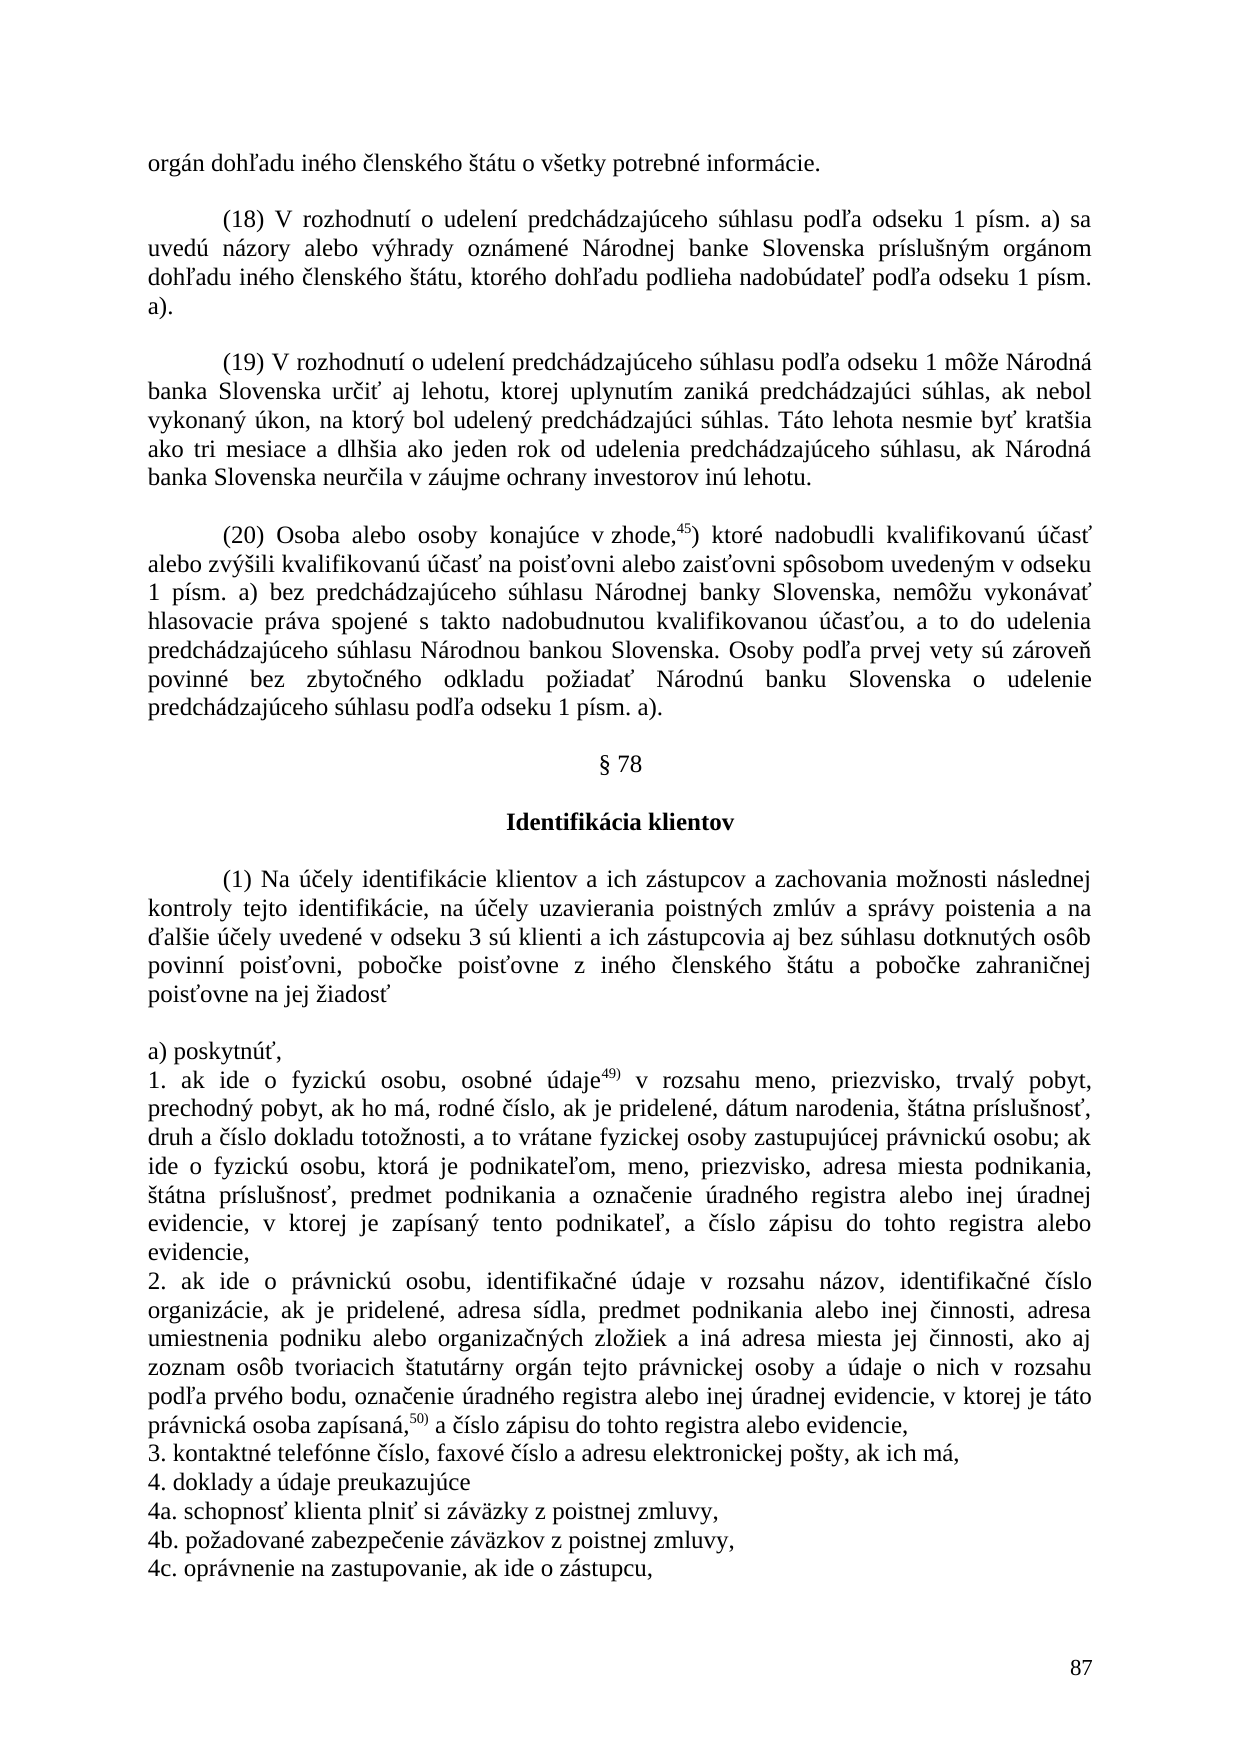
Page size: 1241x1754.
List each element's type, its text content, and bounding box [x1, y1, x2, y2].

text a) poskytnúť, [148, 1036, 1092, 1065]
text Identifikácia klientov [148, 807, 1092, 836]
text 1. ak ide o fyzickú osobu, osobné údaje49) v rozsahu meno, priezvisko, trvalý pobyt, prechodný pobyt, ak ho má, rodné číslo, ak je pridelené, dátum narodenia, štátna príslušnosť, druh a číslo dokladu totožnosti, a to vrátane fyzickej osoby zastupujúcej právnickú osobu; ak ide o fyzickú osobu, ktorá je podnikateľom, meno, priezvisko, adresa miesta podnikania, štátna príslušnosť, predmet podnikania a označenie úradného registra alebo inej úradnej evidencie, v ktorej je zapísaný tento podnikateľ, a číslo zápisu do tohto registra alebo evidencie, [148, 1065, 1092, 1266]
text (19) V rozhodnutí o udelení predchádzajúceho súhlasu podľa odseku 1 môže Národná banka Slovenska určiť aj lehotu, ktorej uplynutím zaniká predchádzajúci súhlas, ak nebol vykonaný úkon, na ktorý bol udelený predchádzajúci súhlas. Táto lehota nesmie byť kratšia ako tri mesiace a dlhšia ako jeden rok od udelenia predchádzajúceho súhlasu, ak Národná banka Slovenska neurčila v záujme ochrany investorov inú lehotu. [148, 347, 1092, 491]
text 2. ak ide o právnickú osobu, identifikačné údaje v rozsahu názov, identifikačné číslo organizácie, ak je pridelené, adresa sídla, predmet podnikania alebo inej činnosti, adresa umiestnenia podniku alebo organizačných zložiek a iná adresa miesta jej činnosti, ako aj zoznam osôb tvoriacich štatutárny orgán tejto právnickej osoby a údaje o nich v rozsahu podľa prvého bodu, označenie úradného registra alebo inej úradnej evidencie, v ktorej je táto právnická osoba zapísaná,50) a číslo zápisu do tohto registra alebo evidencie, [148, 1266, 1092, 1438]
text 3. kontaktné telefónne číslo, faxové číslo a adresu elektronickej pošty, ak ich má, [148, 1438, 1092, 1467]
text 4b. požadované zabezpečenie záväzkov z poistnej zmluvy, [148, 1525, 1092, 1553]
text (20) Osoba alebo osoby konajúce v zhode,45) ktoré nadobudli kvalifikovanú účasť alebo zvýšili kvalifikovanú účasť na poisťovni alebo zaisťovni spôsobom uvedeným v odseku 1 písm. a) bez predchádzajúceho súhlasu Národnej banky Slovenska, nemôžu vykonávať hlasovacie práva spojené s takto nadobudnutou kvalifikovanou účasťou, a to do udelenia predchádzajúceho súhlasu Národnou bankou Slovenska. Osoby podľa prvej vety sú zároveň povinné bez zbytočného odkladu požiadať Národnú banku Slovenska o udelenie predchádzajúceho súhlasu podľa odseku 1 písm. a). [148, 520, 1092, 721]
text 4c. oprávnenie na zastupovanie, ak ide o zástupcu, [148, 1553, 1092, 1582]
text 4a. schopnosť klienta plniť si záväzky z poistnej zmluvy, [148, 1496, 1092, 1525]
text § 78 [148, 749, 1092, 778]
text (1) Na účely identifikácie klientov a ich zástupcov a zachovania možnosti následnej kontroly tejto identifikácie, na účely uzavierania poistných zmlúv a správy poistenia a na ďalšie účely uvedené v odseku 3 sú klienti a ich zástupcovia aj bez súhlasu dotknutých osôb povinní poisťovni, pobočke poisťovne z iného členského štátu a pobočke zahraničnej poisťovne na jej žiadosť [148, 864, 1092, 1008]
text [148, 148, 1092, 176]
text 4. doklady a údaje preukazujúce [148, 1467, 1092, 1496]
text (18) V rozhodnutí o udelení predchádzajúceho súhlasu podľa odseku 1 písm. a) sa uvedú názory alebo výhrady oznámené Národnej banke Slovenska príslušným orgánom dohľadu iného členského štátu, ktorého dohľadu podlieha nadobúdateľ podľa odseku 1 písm. a). [148, 204, 1092, 319]
